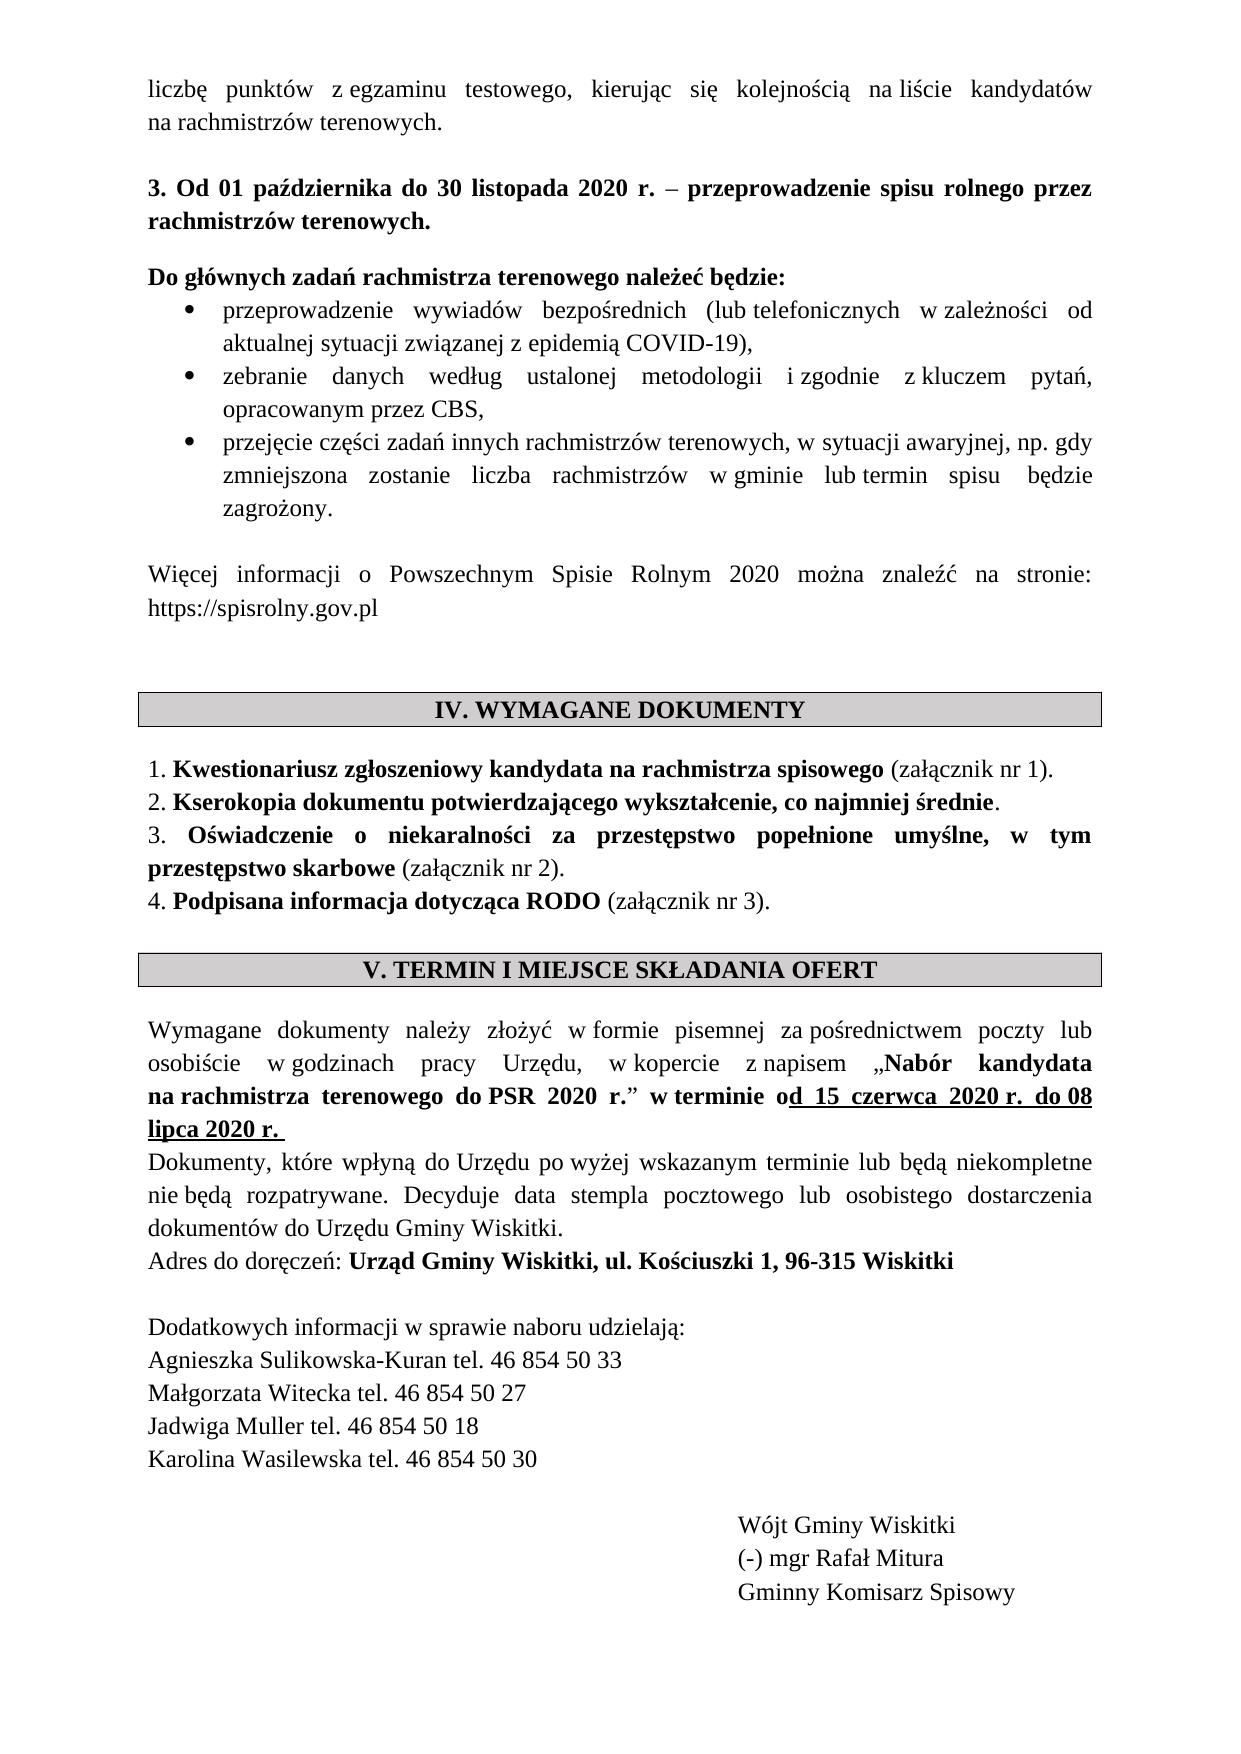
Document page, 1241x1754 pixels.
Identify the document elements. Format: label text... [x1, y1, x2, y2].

text 3. Od 01 października do 30 listopada 2020 r. – przeprowadzenie spisu rolnego przez rachmistrzów terenowych. [148, 173, 1093, 235]
text Agnieszka Sulikowska-Kuran tel. 46 854 50 33 [148, 1345, 1093, 1374]
text Dokumenty, które wpłyną do Urzędu po wyżej wskazanym terminie lub będą niekompletne nie będą rozpatrywane. Decyduje data stempla pocztowego lub osobistego dostarczenia dokumentów do Urzędu Gminy Wiskitki. [148, 1147, 1093, 1242]
text Wymagane dokumenty należy złożyć w formie pisemnej za pośrednictwem poczty lub osobiście w godzinach pracy Urzędu, w kopercie z napisem „Nabór kandydata na rachmistrza terenowego do PSR 2020 r.” w terminie od 15 czerwca 2020 r. do 08 lipca 2020 r. [148, 1015, 1093, 1143]
text (-) mgr Rafał Mitura [738, 1543, 1093, 1572]
text Małgorzata Witecka tel. 46 854 50 27 [148, 1378, 1093, 1407]
text Więcej informacji o Powszechnym Spisie Rolnym 2020 można znaleźć na stronie: https://spisrolny.gov.pl [148, 559, 1093, 621]
text 3. Oświadczenie o niekaralności za przestępstwo popełnione umyślne, w tym przestępstwo skarbowe (załącznik nr 2). [148, 820, 1093, 882]
list przejęcie części zadań innych rachmistrzów terenowych, w sytuacji awaryjnej, np. gdy zmniejszona zostanie liczba rachmistrzów w gminie lub termin spisu będzie zagrożony. [185, 427, 1093, 522]
text V. TERMIN I MIEJSCE SKŁADANIA OFERT [139, 954, 1101, 986]
text 2. Kserokopia dokumentu potwierdzającego wykształcenie, co najmniej średnie. [148, 787, 1093, 816]
text 4. Podpisana informacja dotycząca RODO (załącznik nr 3). [148, 886, 1093, 915]
text Adres do doręczeń: Urząd Gminy Wiskitki, ul. Kościuszki 1, 96-315 Wiskitki [148, 1246, 1093, 1275]
list zebranie danych według ustalonej metodologii i zgodnie z kluczem pytań, opracowanym przez CBS, [185, 361, 1093, 423]
text Dodatkowych informacji w sprawie naboru udzielają: [148, 1312, 1093, 1341]
text 1. Kwestionariusz zgłoszeniowy kandydata na rachmistrza spisowego (załącznik nr 1). [148, 754, 1093, 783]
list przeprowadzenie wywiadów bezpośrednich (lub telefonicznych w zależności od aktualnej sytuacji związanej z epidemią COVID-19), [185, 295, 1093, 357]
text Karolina Wasilewska tel. 46 854 50 30 [148, 1444, 1093, 1473]
text Gminny Komisarz Spisowy [738, 1577, 1093, 1605]
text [148, 74, 1093, 136]
text Jadwiga Muller tel. 46 854 50 18 [148, 1411, 1093, 1440]
text IV. WYMAGANE DOKUMENTY [139, 693, 1101, 726]
text Wójt Gminy Wiskitki [738, 1511, 1093, 1539]
text Do głównych zadań rachmistrza terenowego należeć będzie: [148, 262, 1093, 291]
